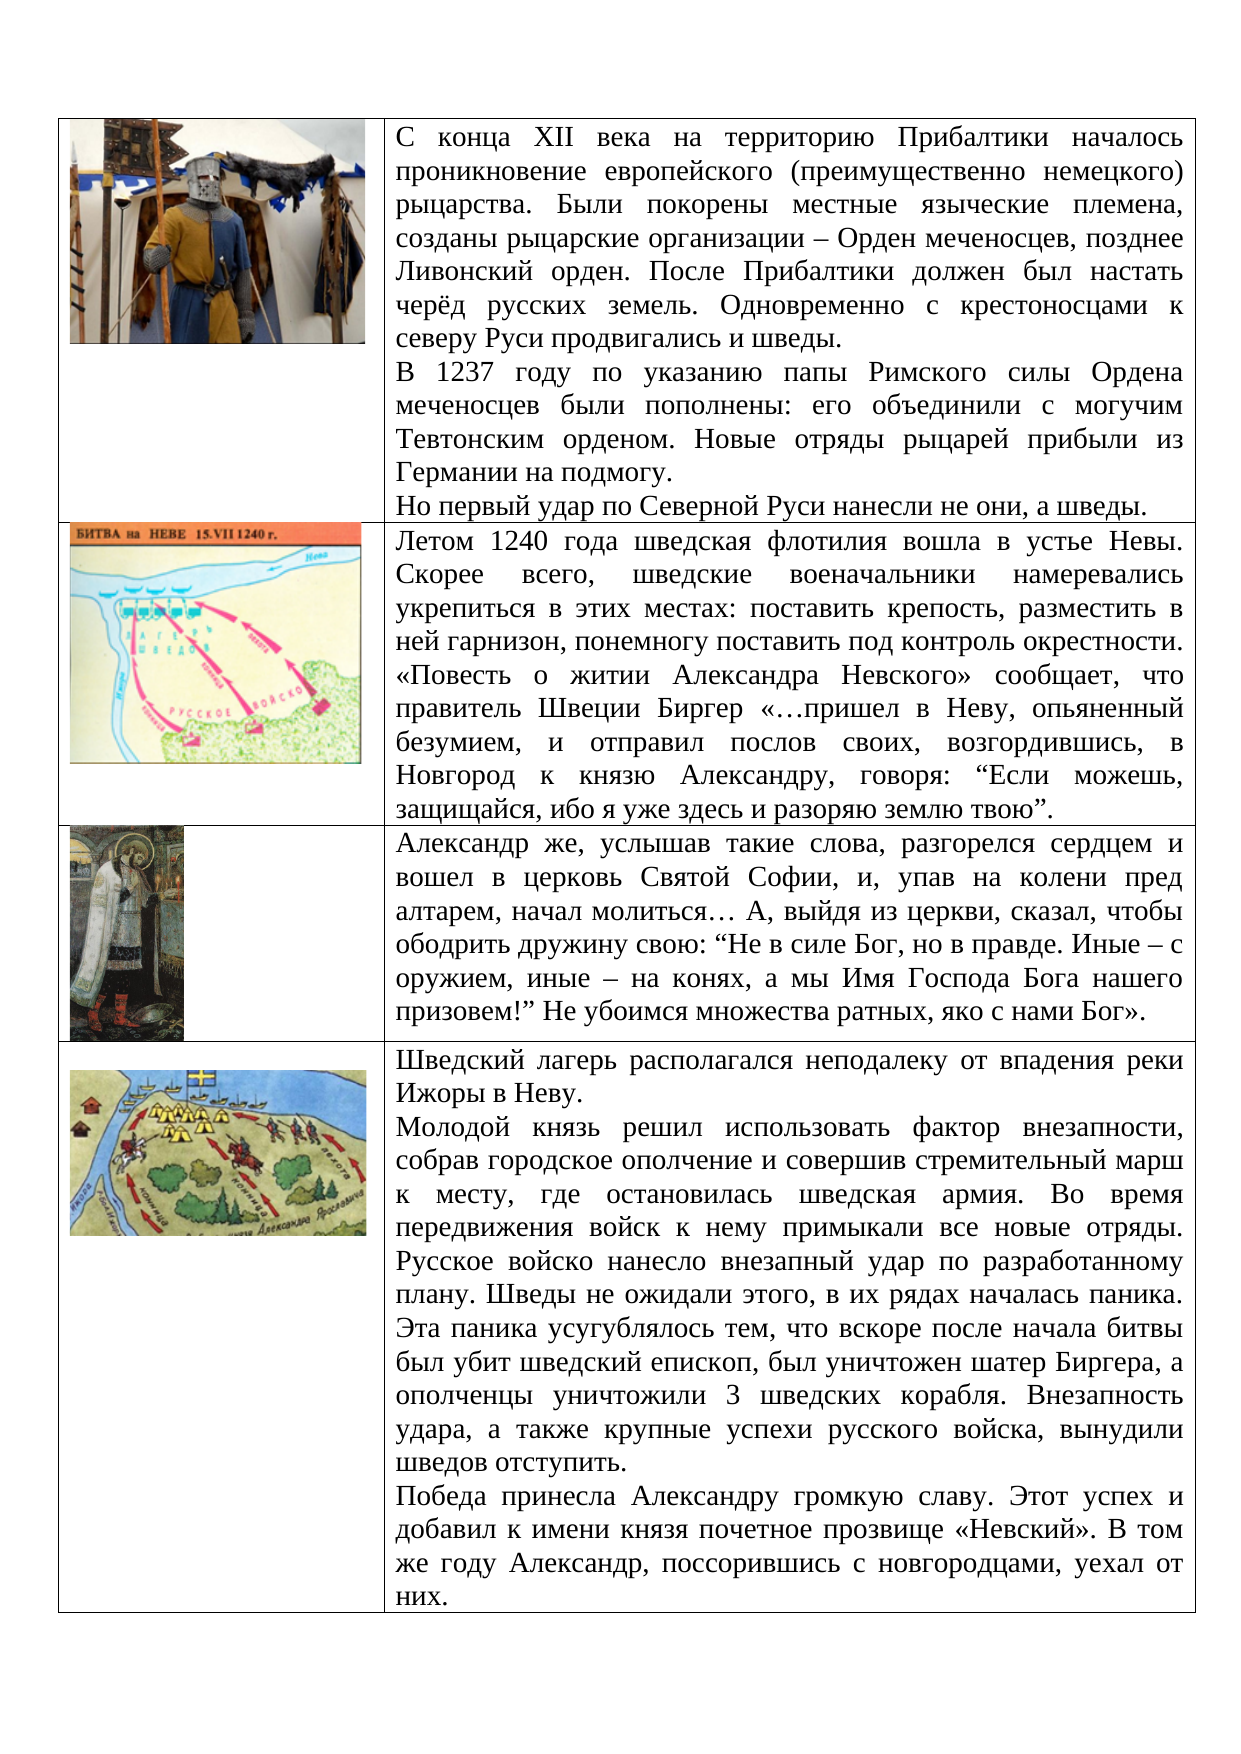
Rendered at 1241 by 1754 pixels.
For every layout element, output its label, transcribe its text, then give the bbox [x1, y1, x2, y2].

picture [69, 522, 362, 764]
table_cell [59, 523, 384, 824]
table_cell [184, 826, 384, 1041]
table_cell Шведский лагерь располагался неподалеку от впадения реки Ижоры в Неву. Молодой князь решил использовать фактор внезапности, собрав городское ополчение и совершив стремительный марш к месту, где остановилась шведская армия. Во время передвижения войск к нему примыкали все новые отряды. Русское войско нанесло внезапный удар по разработанному плану. Шведы не ожидали этого, в их рядах началась паника. Эта паника усугублялось тем, что вскоре после начала битвы был убит шведский епископ, был уничтожен шатер Биргера, а ополченцы уничтожили 3 шведских корабля. Внезапность удара, а также крупные успехи русского войска, вынудили шведов отступить. Победа принесла Александру громкую славу. Этот успех и добавил к имени князя почетное прозвище «Невский». В том же году Александр, поссорившись с новгородцами, уехал от них. [385, 1042, 1195, 1612]
table_cell [59, 119, 384, 522]
picture [69, 119, 366, 344]
table_cell Александр же, услышав такие слова, разгорелся сердцем и вошел в церковь Святой Софии, и, упав на колени пред алтарем, начал молиться… А, выйдя из церкви, сказал, чтобы ободрить дружину свою: “Не в силе Бог, но в правде. Иные – с оружием, иные – на конях, а мы Имя Господа Бога нашего призовем!” Не убоимся множества ратных, яко с нами Бог». [385, 826, 1195, 1041]
picture [69, 1070, 367, 1236]
picture [69, 825, 184, 1041]
table_cell [59, 826, 69, 1041]
table_cell [59, 1042, 384, 1612]
table_cell С конца XII века на территорию Прибалтики началось проникновение европейского (преимущественно немецкого) рыцарства. Были покорены местные языческие племена, созданы рыцарские организации – Орден меченосцев, позднее Ливонский орден. После Прибалтики должен был настать черёд русских земель. Одновременно с крестоносцами к северу Руси продвигались и шведы. В 1237 году по указанию папы Римского силы Ордена меченосцев были пополнены: его объединили с могучим Тевтонским орденом. Новые отряды рыцарей прибыли из Германии на подмогу. Но первый удар по Северной Руси нанесли не они, а шведы. [385, 119, 1195, 522]
table_cell Летом 1240 года шведская флотилия вошла в устье Невы. Скорее всего, шведские военачальники намеревались укрепиться в этих местах: поставить крепость, разместить в ней гарнизон, понемногу поставить под контроль окрестности. «Повесть о житии Александра Невского» сообщает, что правитель Швеции Биргер «…пришел в Неву, опьяненный безумием, и отправил послов своих, возгордившись, в Новгород к князю Александру, говоря: “Если можешь, защищайся, ибо я уже здесь и разоряю землю твою”. [385, 523, 1195, 824]
